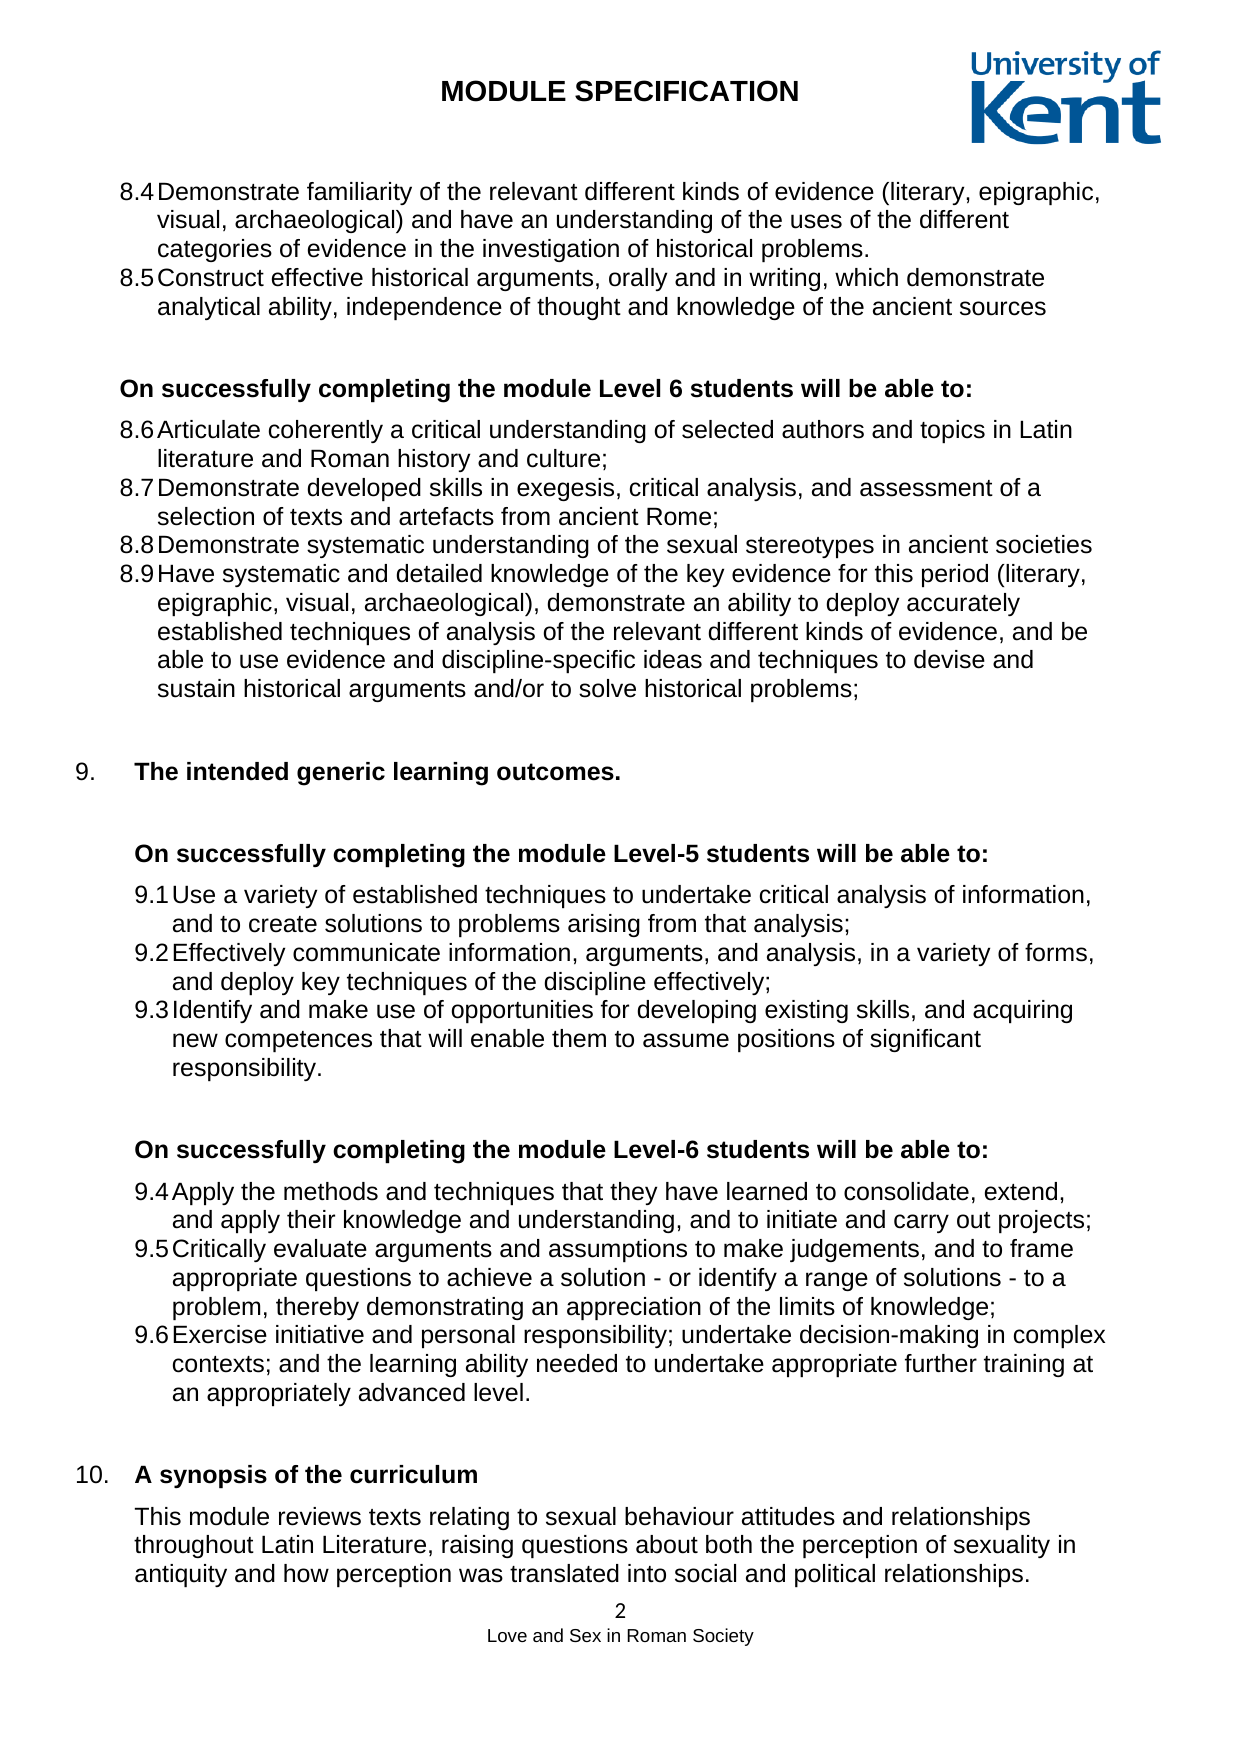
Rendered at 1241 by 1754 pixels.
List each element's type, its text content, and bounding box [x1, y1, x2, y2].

list Identify and make use of opportunities for developing existing skills, and acquiring new competences that will enable them to assume positions of significant responsibility. [134, 995, 1109, 1082]
list Construct effective historical arguments, orally and in writing, which demonstrate analytical ability, independence of thought and knowledge of the ancient sources [119, 263, 1109, 320]
text On successfully completing the module Level-6 students will be able to: [134, 1135, 1109, 1164]
list Demonstrate developed skills in exegesis, critical analysis, and assessment of a selection of texts and artefacts from ancient Rome; [119, 473, 1109, 530]
list Have systematic and detailed knowledge of the key evidence for this period (literary, epigraphic, visual, archaeological), demonstrate an ability to deploy accurately established techniques of analysis of the relevant different kinds of evidence, and be able to use evidence and discipline-specific ideas and techniques to devise and sustain historical arguments and/or to solve historical problems; [119, 559, 1109, 703]
list Articulate coherently a critical understanding of selected authors and topics in Latin literature and Roman history and culture; [119, 415, 1109, 473]
text On successfully completing the module Level-5 students will be able to: [134, 839, 1109, 868]
list Effectively communicate information, arguments, and analysis, in a variety of forms, and deploy key techniques of the discipline effectively; [134, 938, 1109, 995]
list Critically evaluate arguments and assumptions to make judgements, and to frame appropriate questions to achieve a solution - or identify a range of solutions - to a problem, thereby demonstrating an appreciation of the limits of knowledge; [134, 1234, 1109, 1320]
subtitle A synopsis of the curriculum [75, 1460, 1109, 1489]
list Use a variety of established techniques to undertake critical analysis of information, and to create solutions to problems arising from that analysis; [134, 880, 1109, 938]
subtitle The intended generic learning outcomes. [75, 757, 1109, 785]
picture [970, 48, 1163, 145]
list Exercise initiative and personal responsibility; undertake decision-making in complex contexts; and the learning ability needed to undertake appropriate further training at an appropriately advanced level. [134, 1320, 1109, 1407]
list Apply the methods and techniques that they have learned to consolidate, extend, and apply their knowledge and understanding, and to initiate and carry out projects; [134, 1177, 1109, 1234]
list Demonstrate familiarity of the relevant different kinds of evidence (literary, epigraphic, visual, archaeological) and have an understanding of the uses of the different categories of evidence in the investigation of historical problems. [119, 177, 1109, 263]
text On successfully completing the module Level 6 students will be able to: [119, 374, 1109, 403]
list Demonstrate systematic understanding of the sexual stereotypes in ancient societies [119, 530, 1109, 559]
